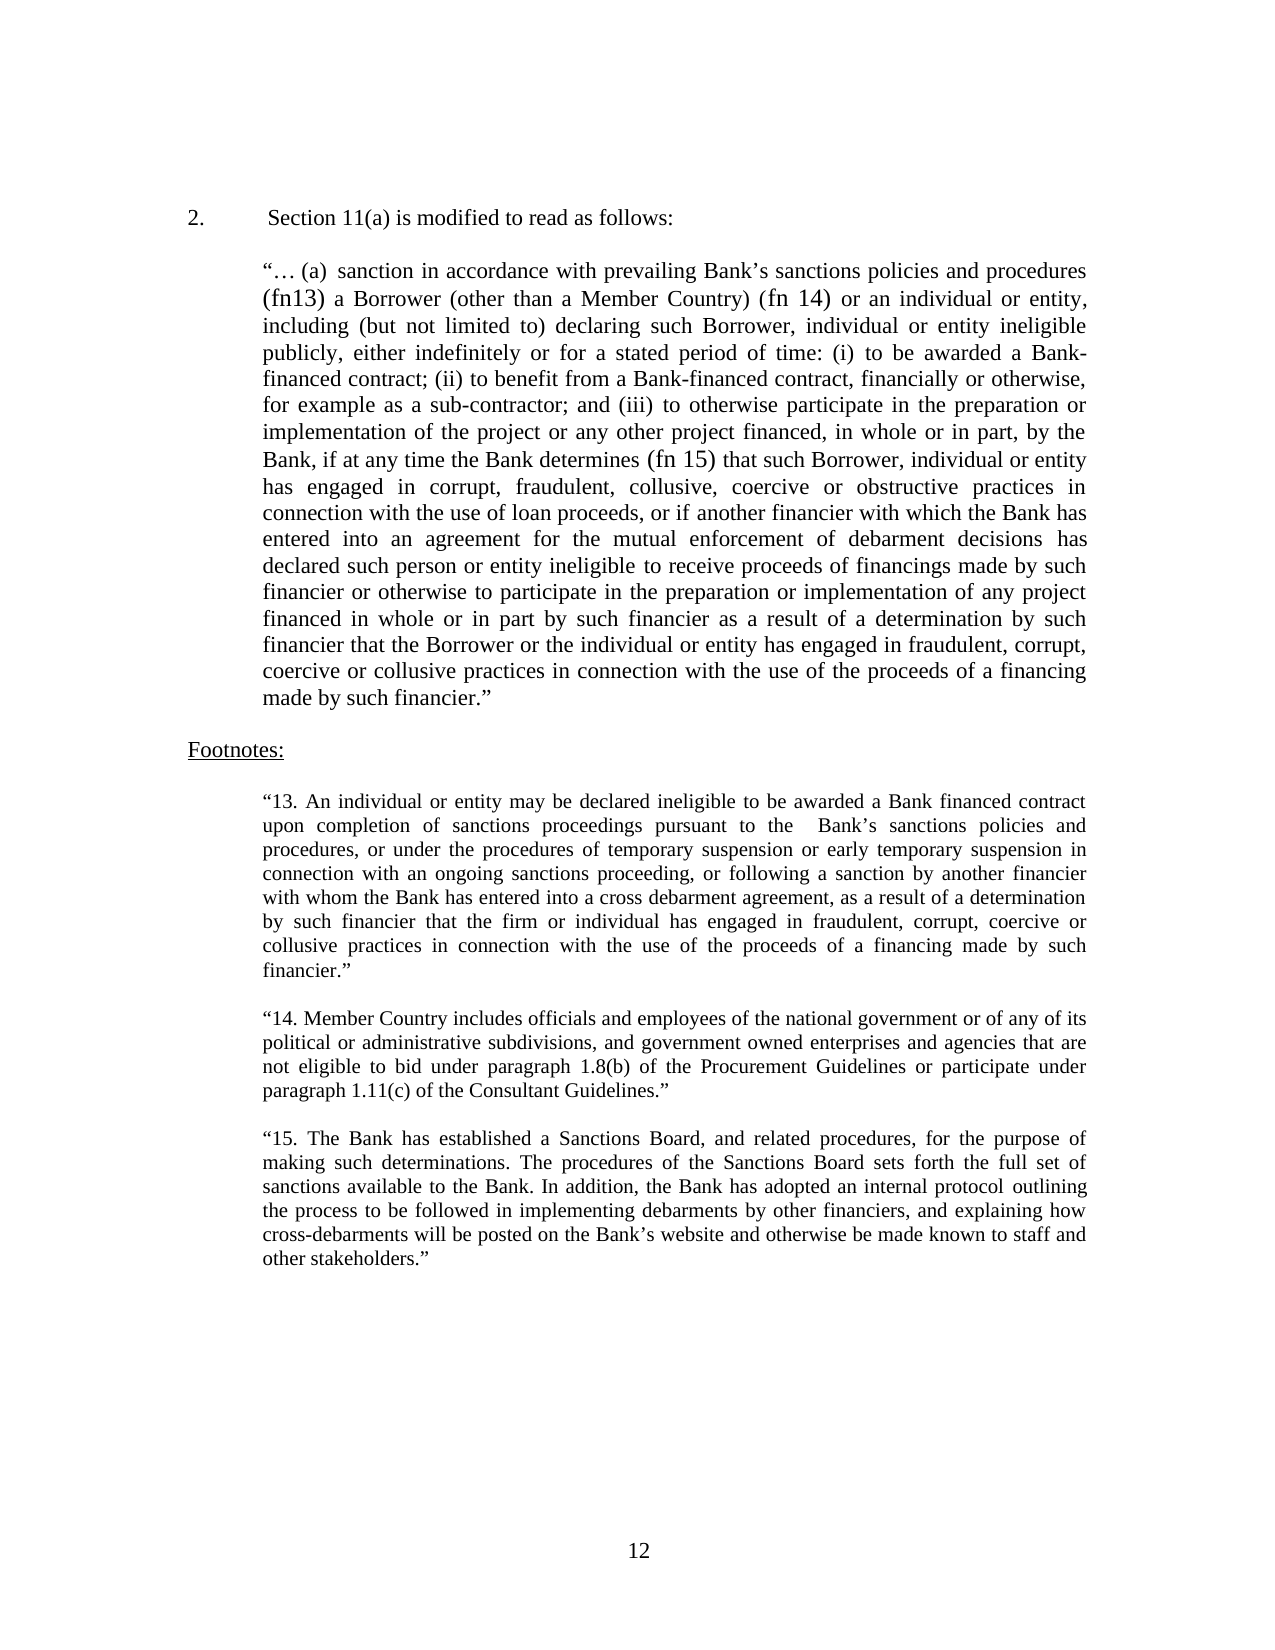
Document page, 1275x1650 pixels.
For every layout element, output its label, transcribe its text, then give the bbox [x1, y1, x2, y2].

text “13. An individual or entity may be declared ineligible to be awarded a Bank financed contract upon completion of sanctions proceedings pursuant to the Bank’s sanctions policies and procedures, or under the procedures of temporary suspension or early temporary suspension in connection with an ongoing sanctions proceeding, or following a sanction by another financier with whom the Bank has entered into a cross debarment agreement, as a result of a determination by such financier that the firm or individual has engaged in fraudulent, corrupt, coercive or collusive practices in connection with the use of the proceeds of a financing made by such financier.” [262, 789, 1087, 982]
text Footnotes: [187, 736, 1087, 763]
text “15. The Bank has established a Sanctions Board, and related procedures, for the purpose of making such determinations. The procedures of the Sanctions Board sets forth the full set of sanctions available to the Bank. In addition, the Bank has adopted an internal protocol outlining the process to be followed in implementing debarments by other financiers, and explaining how cross-debarments will be posted on the Bank’s website and otherwise be made known to staff and other stakeholders.” [262, 1126, 1087, 1270]
text “… (a) sanction in accordance with prevailing Bank’s sanctions policies and procedures (fn13) a Borrower (other than a Member Country) (fn 14) or an individual or entity, including (but not limited to) declaring such Borrower, individual or entity ineligible publicly, either indefinitely or for a stated period of time: (i) to be awarded a Bank-financed contract; (ii) to benefit from a Bank-financed contract, financially or otherwise, for example as a sub-contractor; and (iii) to otherwise participate in the preparation or implementation of the project or any other project financed, in whole or in part, by the Bank, if at any time the Bank determines (fn 15) that such Borrower, individual or entity has engaged in corrupt, fraudulent, collusive, coercive or obstructive practices in connection with the use of loan proceeds, or if another financier with which the Bank has entered into an agreement for the mutual enforcement of debarment decisions has declared such person or entity ineligible to receive proceeds of financings made by such financier or otherwise to participate in the preparation or implementation of any project financed in whole or in part by such financier as a result of a determination by such financier that the Borrower or the individual or entity has engaged in fraudulent, corrupt, coercive or collusive practices in connection with the use of the proceeds of a financing made by such financier.” [262, 257, 1087, 710]
list Section 11(a) is modified to read as follows: [187, 204, 1087, 231]
text “14. Member Country includes officials and employees of the national government or of any of its political or administrative subdivisions, and government owned enterprises and agencies that are not eligible to bid under paragraph 1.8(b) of the Procurement Guidelines or participate under paragraph 1.11(c) of the Consultant Guidelines.” [262, 1006, 1087, 1102]
